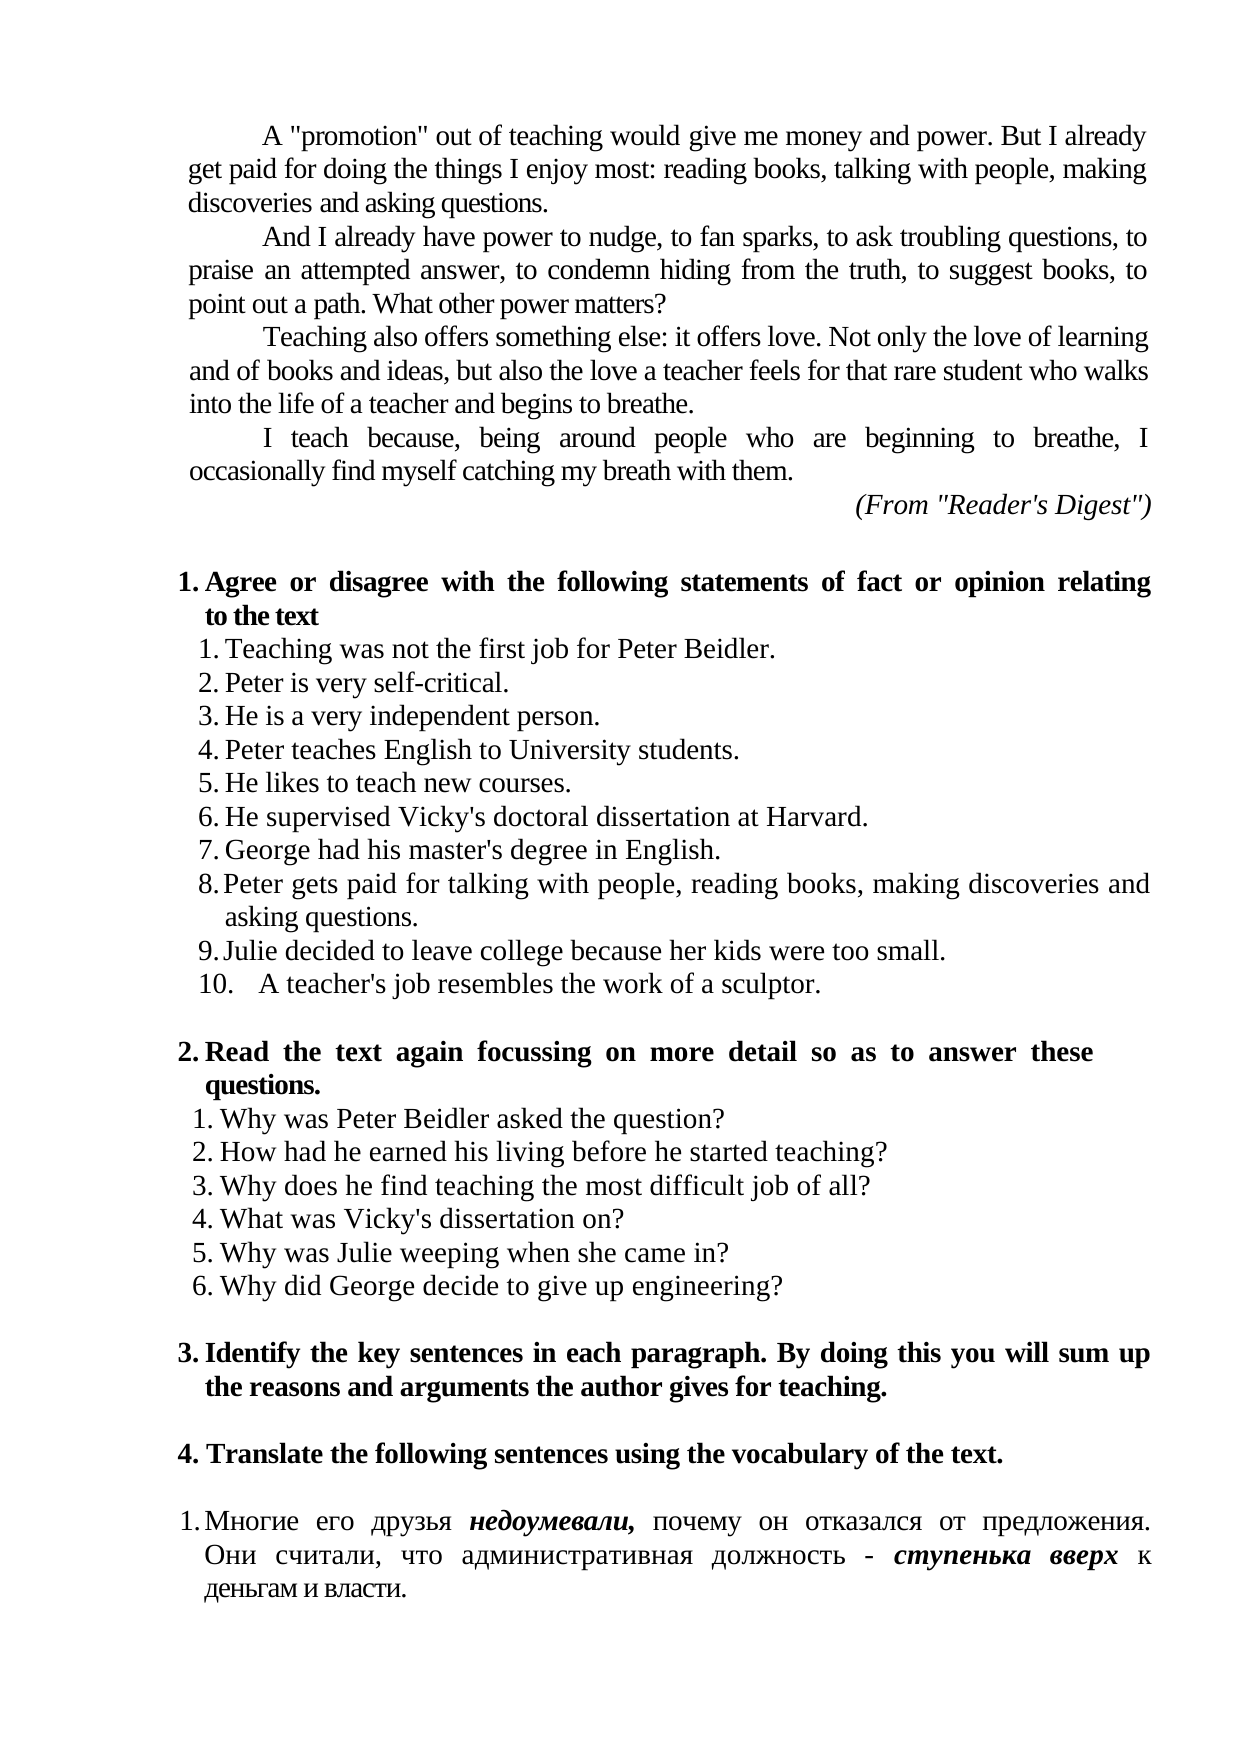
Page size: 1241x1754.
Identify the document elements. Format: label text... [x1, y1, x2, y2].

list Peter gets paid for talking with people, reading books, making discoveries and asking questions. [198, 866, 1152, 933]
text I teach because, being around people who are beginning to breathe, I occasionally find myself catching my breath with them. [189, 420, 1150, 487]
text A "promotion" out of teaching would give me money and power. But I already get paid for doing the things I enjoy most: reading books, talking with people, making discoveries and asking questions. [188, 118, 1147, 219]
text 3. Identify the key sentences in each paragraph. By doing this you will sum up the reasons and arguments the author gives for teaching. [177, 1336, 1152, 1403]
list George had his master's degree in English. [198, 832, 1152, 866]
list Why was Peter Beidler asked the question? [192, 1101, 1152, 1134]
text And I already have power to nudge, to fan sparks, to ask troubling questions, to praise an attempted answer, to condemn hiding from the truth, to suggest books, to point out a path. What other power matters? [188, 219, 1149, 319]
text Teaching also offers something else: it offers love. Not only the love of learning and of books and ideas, but also the love a teacher feels for that rare student who walks into the life of a teacher and begins to breathe. [189, 319, 1149, 420]
list Why does he find teaching the most difficult job of all? [192, 1168, 1152, 1201]
text 2. Read the text again focussing on more detail so as to answer these questions. [177, 1034, 1095, 1101]
list Why did George decide to give up engineering? [192, 1268, 1152, 1302]
text (From "Reader's Digest") [177, 487, 1152, 521]
list He supervised Vicky's doctoral dissertation at Harvard. [198, 799, 1152, 832]
list Peter teaches English to University students. [198, 732, 1152, 765]
text 1. Agree or disagree with the following statements of fact or opinion relating to the text [177, 564, 1152, 631]
list A teacher's job resembles the work of a sculptor. [198, 967, 1152, 1000]
list Peter is very self-critical. [198, 665, 1152, 698]
list Why was Julie weeping when she came in? [192, 1235, 1152, 1268]
list Teaching was not the first job for Peter Beidler. [198, 631, 1152, 665]
list He is a very independent person. [198, 698, 1152, 732]
list What was Vicky's dissertation on? [192, 1201, 1152, 1235]
list How had he earned his living before he started teaching? [192, 1134, 1152, 1168]
list Многие его друзья недоумевали, почему он отказался от предложения. Они считали, что административная должность - ступенька вверх к деньгам и власти. [179, 1503, 1152, 1604]
list He likes to teach new courses. [198, 765, 1152, 799]
list Julie decided to leave college because her kids were too small. [198, 933, 1152, 967]
text 4. Translate the following sentences using the vocabulary of the text. [177, 1436, 1152, 1470]
